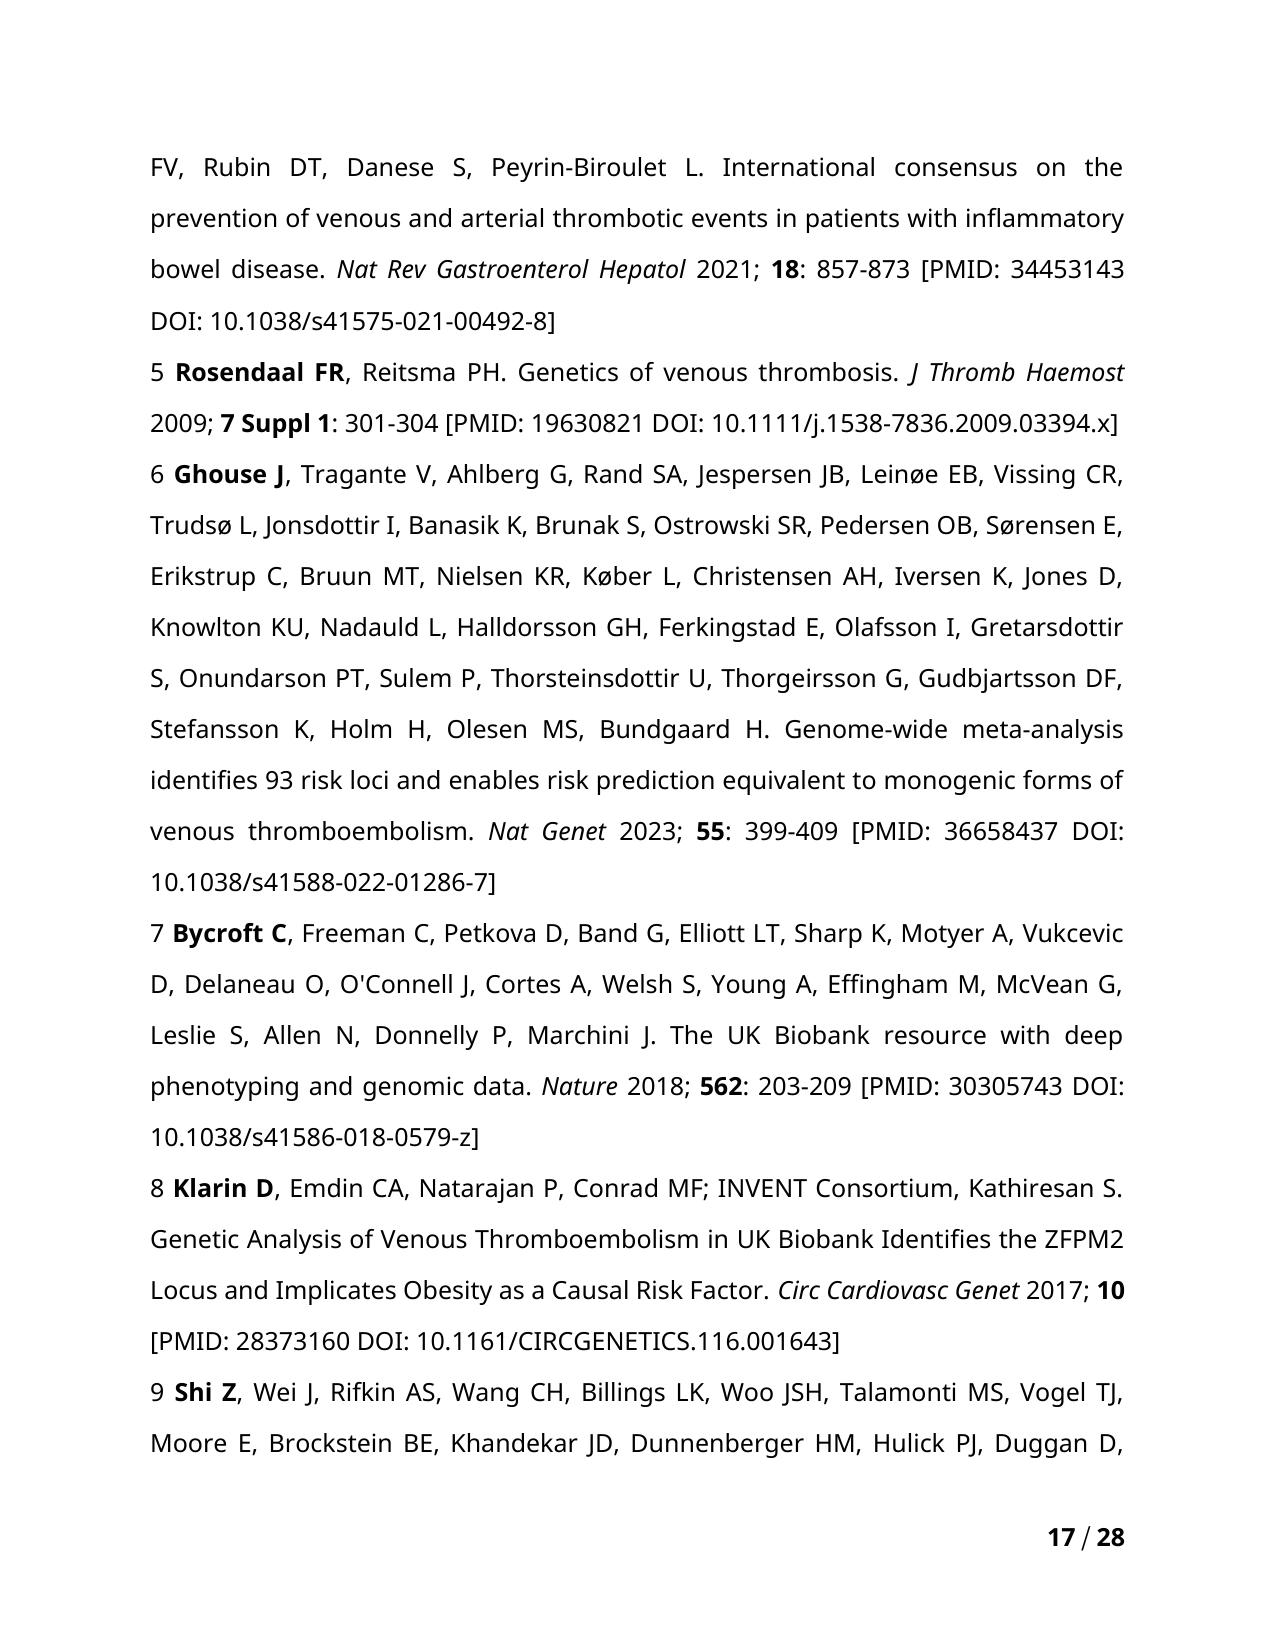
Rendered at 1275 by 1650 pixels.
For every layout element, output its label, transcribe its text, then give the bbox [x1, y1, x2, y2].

text 8 Klarin D, Emdin CA, Natarajan P, Conrad MF; INVENT Consortium, Kathiresan S. Genetic Analysis of Venous Thromboembolism in UK Biobank Identifies the ZFPM2 Locus and Implicates Obesity as a Causal Risk Factor. Circ Cardiovasc Genet 2017; 10 [PMID: 28373160 DOI: 10.1161/CIRCGENETICS.116.001643] [150, 1171, 1125, 1358]
text 6 Ghouse J, Tragante V, Ahlberg G, Rand SA, Jespersen JB, Leinøe EB, Vissing CR, Trudsø L, Jonsdottir I, Banasik K, Brunak S, Ostrowski SR, Pedersen OB, Sørensen E, Erikstrup C, Bruun MT, Nielsen KR, Køber L, Christensen AH, Iversen K, Jones D, Knowlton KU, Nadauld L, Halldorsson GH, Ferkingstad E, Olafsson I, Gretarsdottir S, Onundarson PT, Sulem P, Thorsteinsdottir U, Thorgeirsson G, Gudbjartsson DF, Stefansson K, Holm H, Olesen MS, Bundgaard H. Genome-wide meta-analysis identifies 93 risk loci and enables risk prediction equivalent to monogenic forms of venous thromboembolism. Nat Genet 2023; 55: 399-409 [PMID: 36658437 DOI: 10.1038/s41588-022-01286-7] [150, 456, 1125, 899]
text 5 Rosendaal FR, Reitsma PH. Genetics of venous thrombosis. J Thromb Haemost 2009; 7 Suppl 1: 301-304 [PMID: 19630821 DOI: 10.1111/j.1538-7836.2009.03394.x] [150, 354, 1125, 439]
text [150, 150, 1125, 337]
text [150, 1375, 1125, 1460]
text 7 Bycroft C, Freeman C, Petkova D, Band G, Elliott LT, Sharp K, Motyer A, Vukcevic D, Delaneau O, O'Connell J, Cortes A, Welsh S, Young A, Effingham M, McVean G, Leslie S, Allen N, Donnelly P, Marchini J. The UK Biobank resource with deep phenotyping and genomic data. Nature 2018; 562: 203-209 [PMID: 30305743 DOI: 10.1038/s41586-018-0579-z] [150, 916, 1125, 1154]
